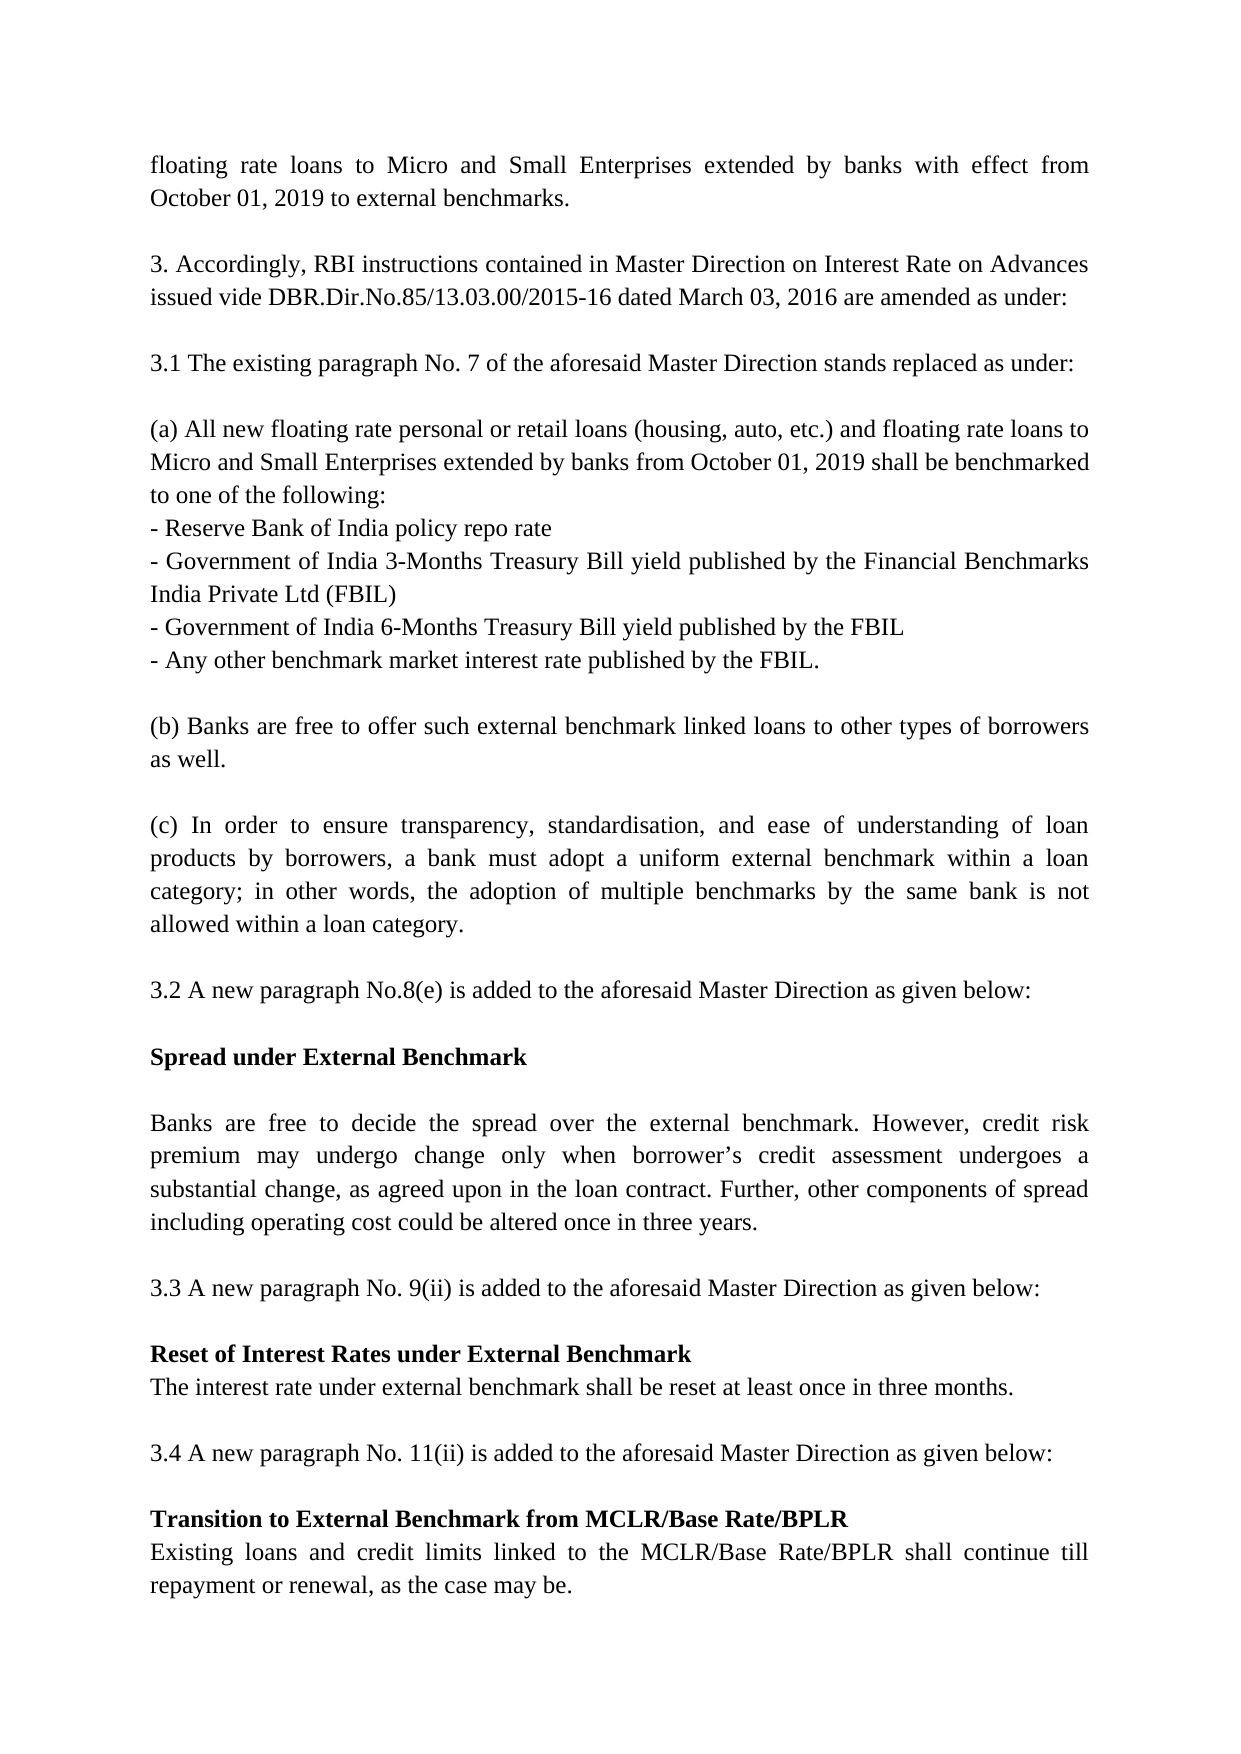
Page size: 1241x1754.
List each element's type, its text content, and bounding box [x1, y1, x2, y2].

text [150, 150, 1090, 212]
text - Government of India 3-Months Treasury Bill yield published by the Financial Benchmarks India Private Ltd (FBIL) [150, 546, 1090, 608]
text (c) In order to ensure transparency, standardisation, and ease of understanding of loan products by borrowers, a bank must adopt a uniform external benchmark within a loan category; in other words, the adoption of multiple benchmarks by the same bank is not allowed within a loan category. [150, 810, 1090, 938]
text - Reserve Bank of India policy repo rate [150, 513, 1090, 542]
text - Any other benchmark market interest rate published by the FBIL. [150, 645, 1090, 674]
text Spread under External Benchmark [150, 1042, 1090, 1070]
text 3.2 A new paragraph No.8(e) is added to the aforesaid Master Direction as given below: [150, 976, 1090, 1004]
text 3.1 The existing paragraph No. 7 of the aforesaid Master Direction stands replaced as under: [150, 348, 1090, 377]
text The interest rate under external benchmark shall be reset at least once in three months. [150, 1372, 1090, 1401]
text Transition to External Benchmark from MCLR/Base Rate/BPLR [150, 1504, 1090, 1533]
text Reset of Interest Rates under External Benchmark [150, 1339, 1090, 1367]
text - Government of India 6-Months Treasury Bill yield published by the FBIL [150, 612, 1090, 641]
text (b) Banks are free to offer such external benchmark linked loans to other types of borrowers as well. [150, 711, 1090, 773]
text 3. Accordingly, RBI instructions contained in Master Direction on Interest Rate on Advances issued vide DBR.Dir.No.85/13.03.00/2015-16 dated March 03, 2016 are amended as under: [150, 249, 1090, 311]
text 3.4 A new paragraph No. 11(ii) is added to the aforesaid Master Direction as given below: [150, 1438, 1090, 1467]
text Banks are free to decide the spread over the external benchmark. However, credit risk premium may undergo change only when borrower’s credit assessment undergoes a substantial change, as agreed upon in the loan contract. Further, other components of spread including operating cost could be altered once in three years. [150, 1108, 1090, 1235]
text Existing loans and credit limits linked to the MCLR/Base Rate/BPLR shall continue till repayment or renewal, as the case may be. [150, 1537, 1090, 1599]
text (a) All new floating rate personal or retail loans (housing, auto, etc.) and floating rate loans to Micro and Small Enterprises extended by banks from October 01, 2019 shall be benchmarked to one of the following: [150, 414, 1090, 509]
text 3.3 A new paragraph No. 9(ii) is added to the aforesaid Master Direction as given below: [150, 1273, 1090, 1301]
